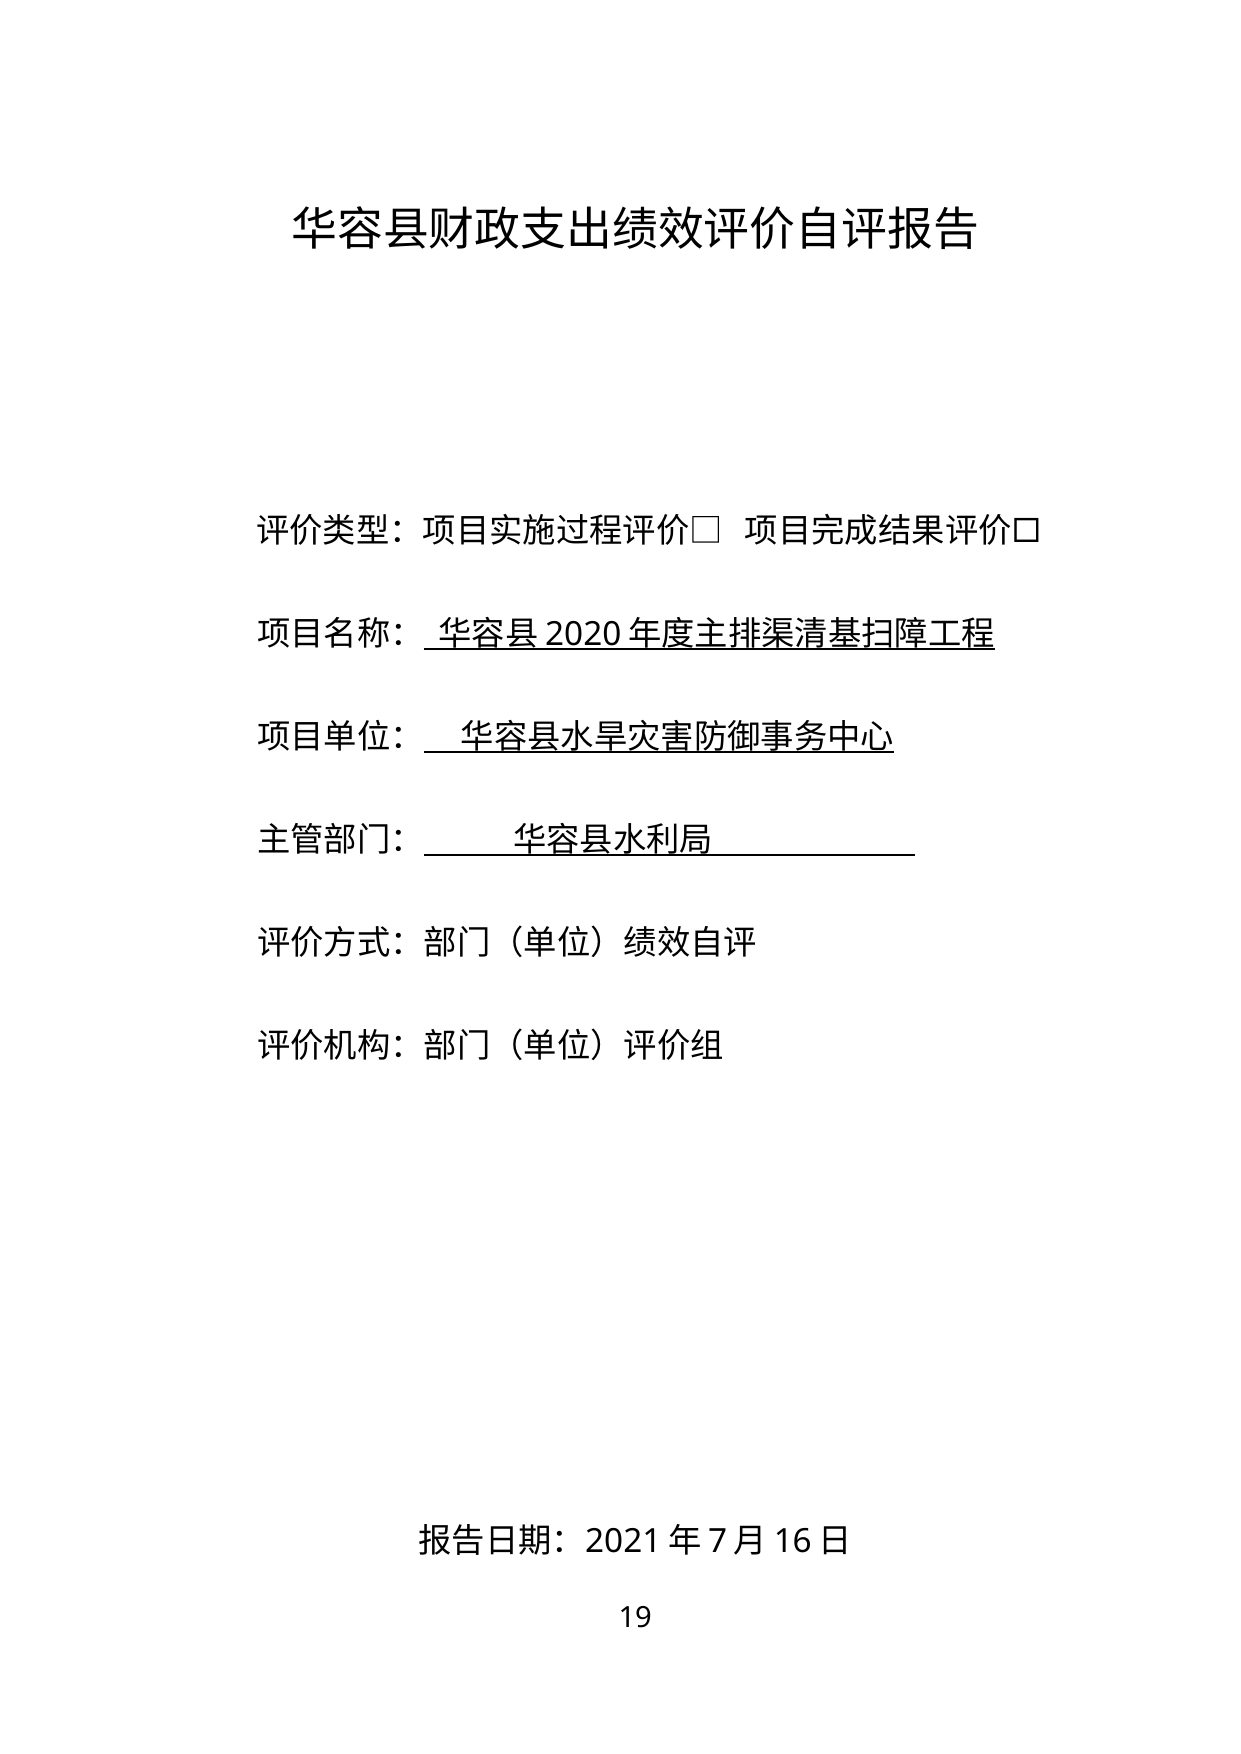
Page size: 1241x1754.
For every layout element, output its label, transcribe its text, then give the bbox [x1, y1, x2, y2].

text 评价方式：部门（单位）绩效自评 [207, 895, 1063, 985]
text 主管部门： 华容县水利局 [207, 792, 1063, 882]
text 华容县财政支出绩效评价自评报告 [207, 181, 1063, 271]
text 评价类型：项目实施过程评价□ 项目完成结果评价 [207, 482, 1063, 573]
text 项目名称： 华容县2020年度主排渠清基扫障工程 [207, 585, 1063, 676]
text 报告日期：2021年7月16日 [207, 1493, 1063, 1584]
text 评价机构：部门（单位）评价组 [207, 998, 1063, 1088]
text 项目单位： 华容县水旱灾害防御事务中心 [207, 688, 1063, 779]
